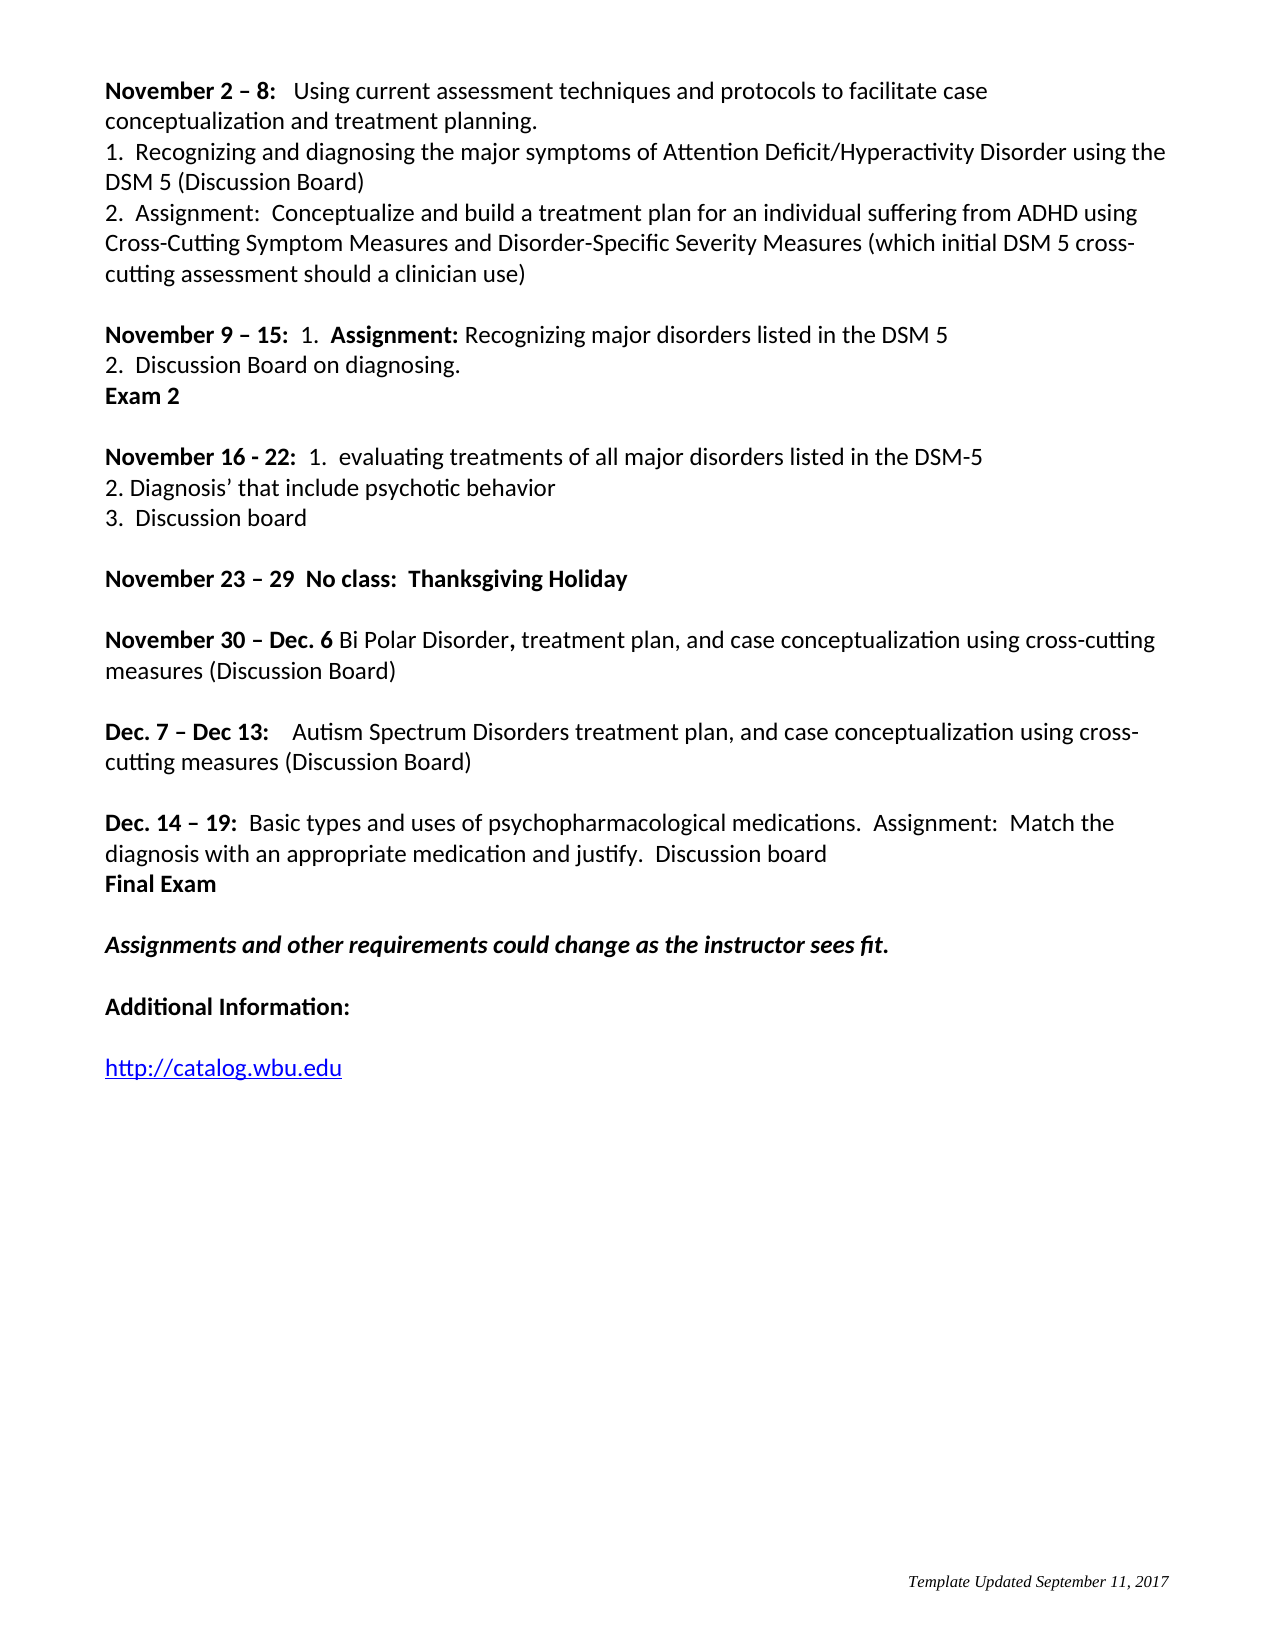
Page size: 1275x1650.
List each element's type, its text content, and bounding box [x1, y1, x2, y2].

text November 2 – 8: Using current assessment techniques and protocols to facilitate case conceptualization and treatment planning. [105, 75, 1170, 136]
text Dec. 14 – 19: Basic types and uses of psychopharmacological medications. Assignment: Match the diagnosis with an appropriate medication and justify. Discussion board [105, 807, 1170, 868]
text 3. Discussion board [105, 502, 1170, 533]
text http://catalog.wbu.edu [105, 1052, 1170, 1082]
text November 9 – 15: 1. Assignment: Recognizing major disorders listed in the DSM 5 [105, 319, 1170, 350]
text Additional Information: [105, 991, 1170, 1021]
text November 16 - 22: 1. evaluating treatments of all major disorders listed in the DSM-5 [105, 441, 1170, 472]
text 1. Recognizing and diagnosing the major symptoms of Attention Deficit/Hyperactivity Disorder using the DSM 5 (Discussion Board) [105, 136, 1170, 197]
text 2. Discussion Board on diagnosing. [105, 350, 1170, 380]
text 2. Diagnosis’ that include psychotic behavior [105, 472, 1170, 502]
text Dec. 7 – Dec 13: Autism Spectrum Disorders treatment plan, and case conceptualization using cross-cutting measures (Discussion Board) [105, 716, 1170, 777]
text November 30 – Dec. 6 Bi Polar Disorder, treatment plan, and case conceptualization using cross-cutting measures (Discussion Board) [105, 624, 1170, 685]
text 2. Assignment: Conceptualize and build a treatment plan for an individual suffering from ADHD using Cross-Cutting Symptom Measures and Disorder-Specific Severity Measures (which initial DSM 5 cross-cutting assessment should a clinician use) [105, 197, 1170, 289]
text Final Exam [105, 868, 1170, 899]
text November 23 – 29 No class: Thanksgiving Holiday [105, 563, 1170, 594]
text Assignments and other requirements could change as the instructor sees fit. [105, 929, 1170, 960]
text Exam 2 [105, 380, 1170, 411]
